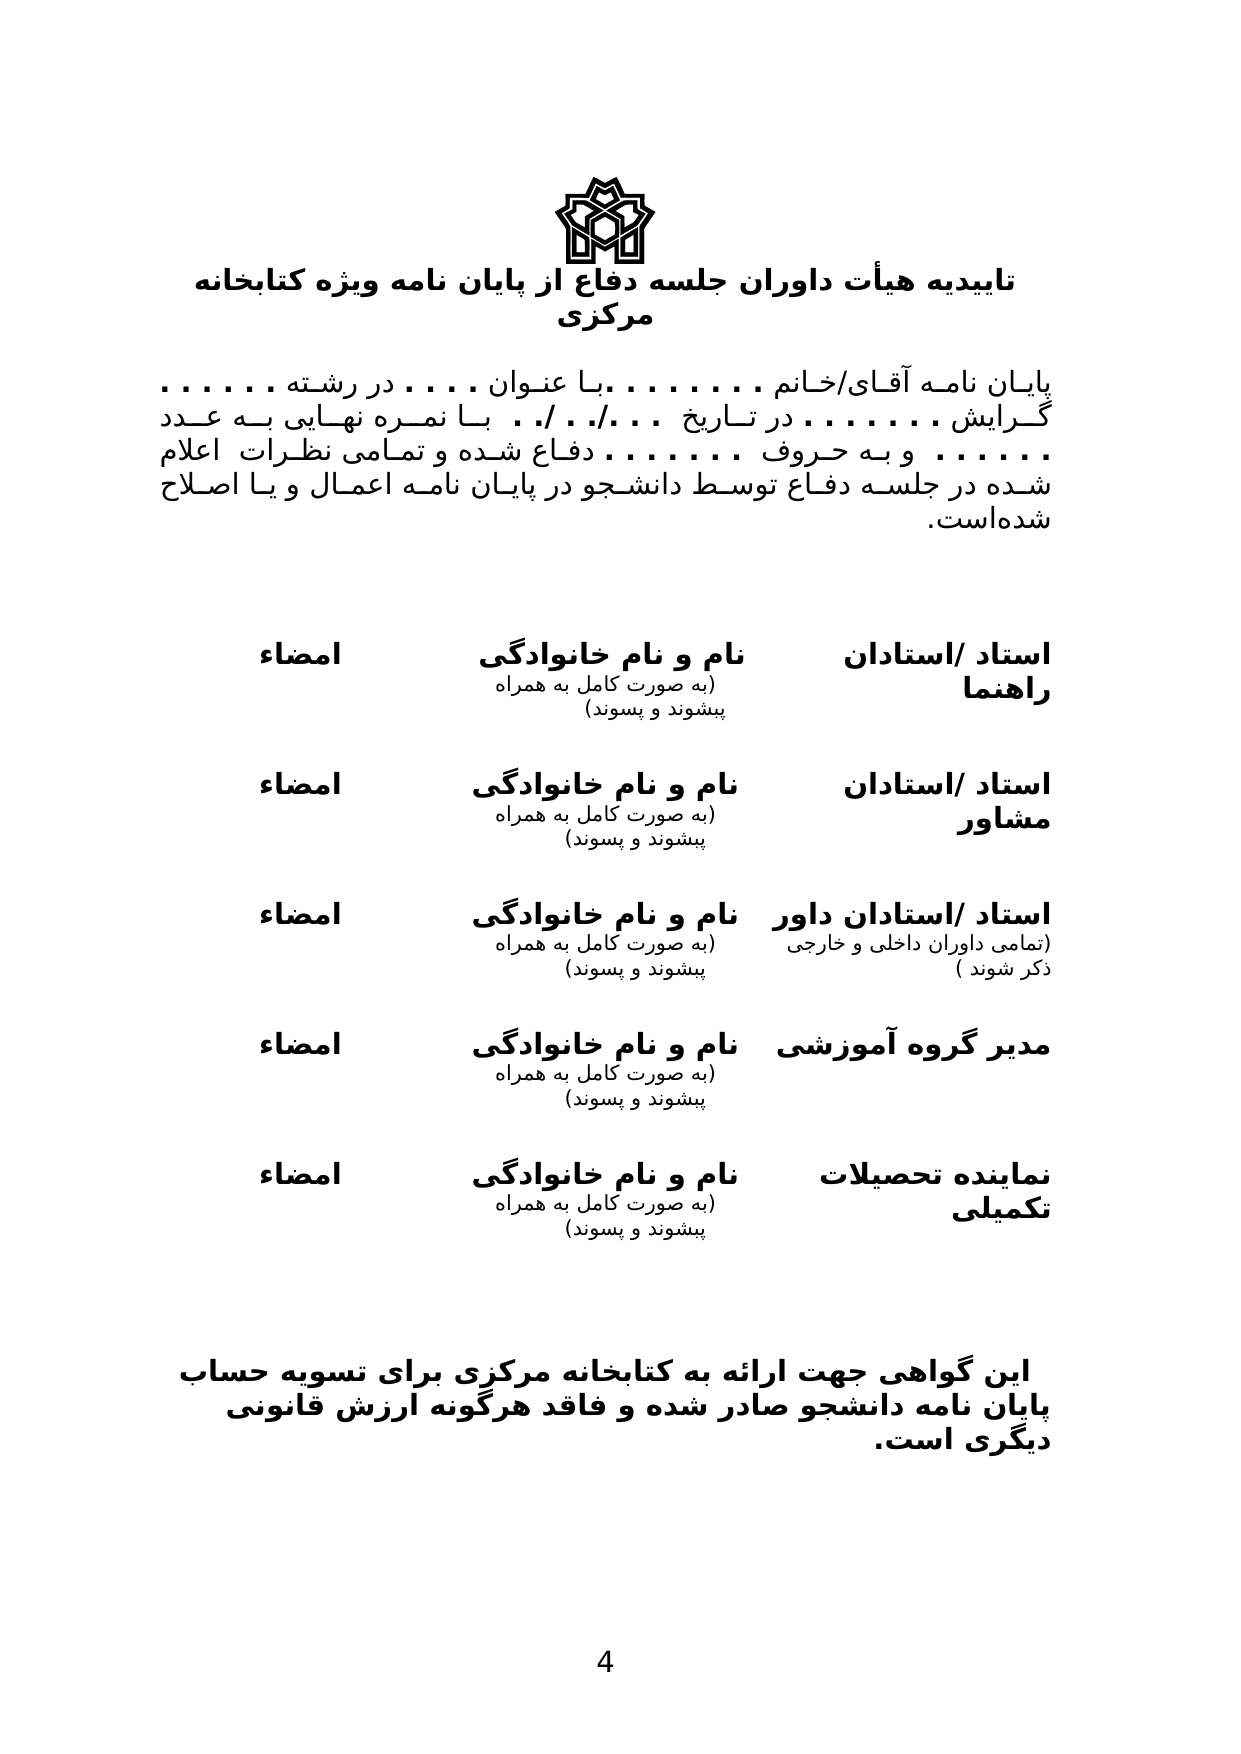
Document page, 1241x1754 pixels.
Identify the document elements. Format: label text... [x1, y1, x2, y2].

table_cell استاد /استادان مشاور [758, 768, 1063, 897]
table_header تاییدیه هیأت داوران جلسه دفاع از پایان نامه ویژه کتابخانه مرکزی [148, 177, 1063, 366]
table_cell نام و نام خانوادگی (به صورت کامل به همراه پبشوند و پسوند) [453, 638, 758, 768]
table_cell نام و نام خانوادگی (به صورت کامل به همراه پبشوند و پسوند) [453, 768, 758, 897]
table_cell نام و نام خانوادگی (به صورت کامل به همراه پبشوند و پسوند) [453, 898, 758, 1027]
table_cell استاد /استادان راهنما [758, 638, 1063, 768]
table_cell امضاء [148, 1157, 453, 1287]
table_cell امضاء [148, 638, 453, 768]
table_cell این گواهی جهت ارائه به کتابخانه مرکزی برای تسویه حساب پایان نامه دانشجو صادر شده و فاقد هرگونه ارزش قانونی دیگری است. [148, 1287, 1063, 1490]
table_cell نام و نام خانوادگی (به صورت کامل به همراه پبشوند و پسوند) [453, 1157, 758, 1287]
table_cell امضاء [148, 768, 453, 897]
table_cell نام و نام خانوادگی (به صورت کامل به همراه پبشوند و پسوند) [453, 1028, 758, 1157]
table_cell امضاء [148, 1028, 453, 1157]
table_cell نماینده تحصیلات تکمیلی [758, 1157, 1063, 1287]
table_cell استاد /استادان داور (تمامی داوران داخلی و خارجی ذکر شوند ) [758, 898, 1063, 1027]
table_cell مدیر گروه آموزشی [758, 1028, 1063, 1157]
table_cell پایان نامه آقای/خانم . . . . . . . .با عنوان . . . . در رشته . . . . . . گرایش . . . . . . . در تاریخ . . ./. . /. . با نمره نهایی به عدد . . . . . . و به حروف . . . . . . . دفاع شده و تمامی نظرات اعلام شده در جلسه دفاع توسط دانشجو در پایان نامه اعمال و یا اصلاح شده‌است. [148, 366, 1063, 638]
table_cell امضاء [148, 898, 453, 1027]
